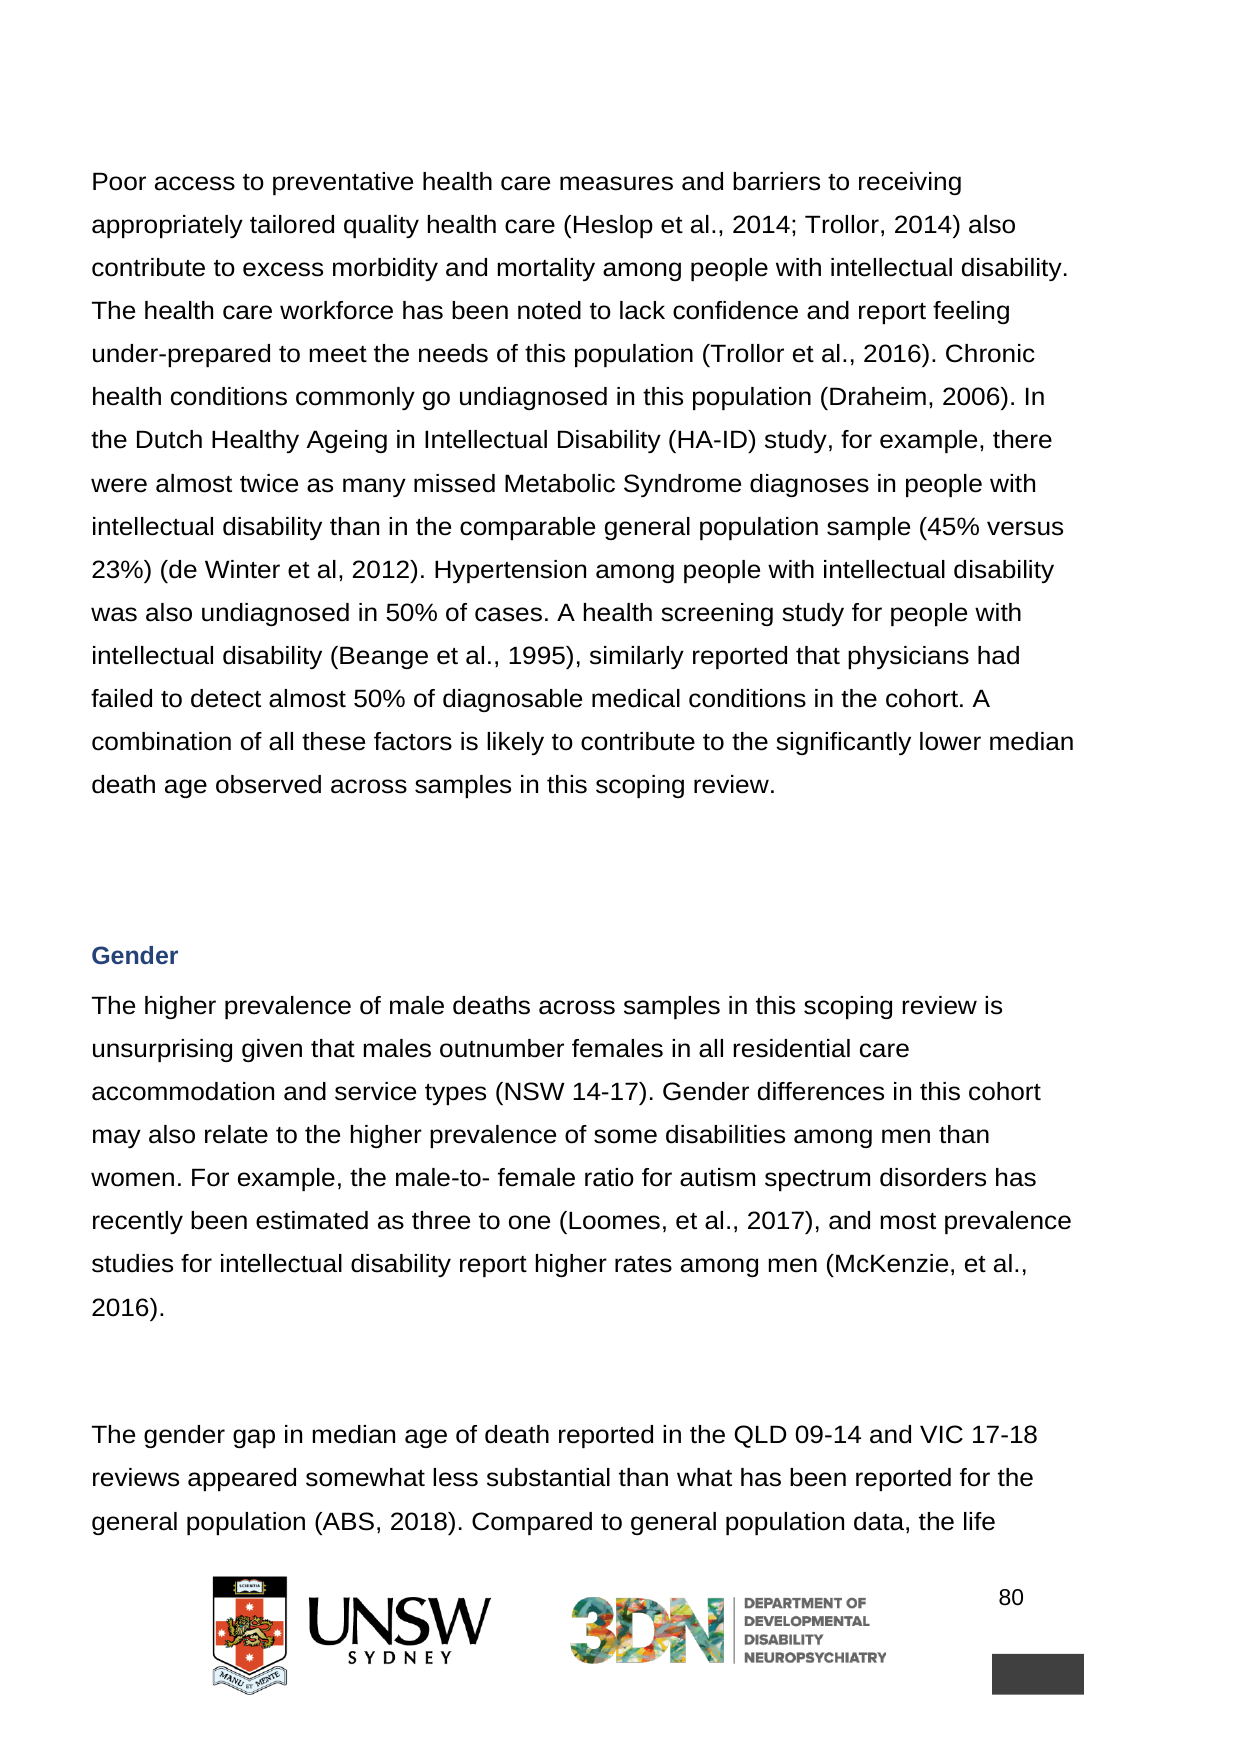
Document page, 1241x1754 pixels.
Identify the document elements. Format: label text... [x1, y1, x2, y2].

text Poor access to preventative health care measures and barriers to receiving appropriately tailored quality health care (Heslop et al., 2014; Trollor, 2014) also contribute to excess morbidity and mortality among people with intellectual disability. The health care workforce has been noted to lack confidence and report feeling under-prepared to meet the needs of this population (Trollor et al., 2016). Chronic health conditions commonly go undiagnosed in this population (Draheim, 2006). In the Dutch Healthy Ageing in Intellectual Disability (HA-ID) study, for example, there were almost twice as many missed Metabolic Syndrome diagnoses in people with intellectual disability than in the comparable general population sample (45% versus 23%) (de Winter et al, 2012). Hypertension among people with intellectual disability was also undiagnosed in 50% of cases. A health screening study for people with intellectual disability (Beange et al., 1995), similarly reported that physicians had failed to detect almost 50% of diagnosable medical conditions in the cohort. A combination of all these factors is likely to contribute to the significantly lower median death age observed across samples in this scoping review. [91, 167, 1090, 799]
subtitle Gender [91, 941, 1213, 970]
picture [212, 1576, 887, 1695]
text The higher prevalence of male deaths across samples in this scoping review is unsurprising given that males outnumber females in all residential care accommodation and service types (NSW 14-17). Gender differences in this cohort may also relate to the higher prevalence of some disabilities among men than women. For example, the male-to- female ratio for autism spectrum disorders has recently been estimated as three to one (Loomes, et al., 2017), and most prevalence studies for intellectual disability report higher rates among men (McKenzie, et al., 2016). [91, 991, 1090, 1321]
